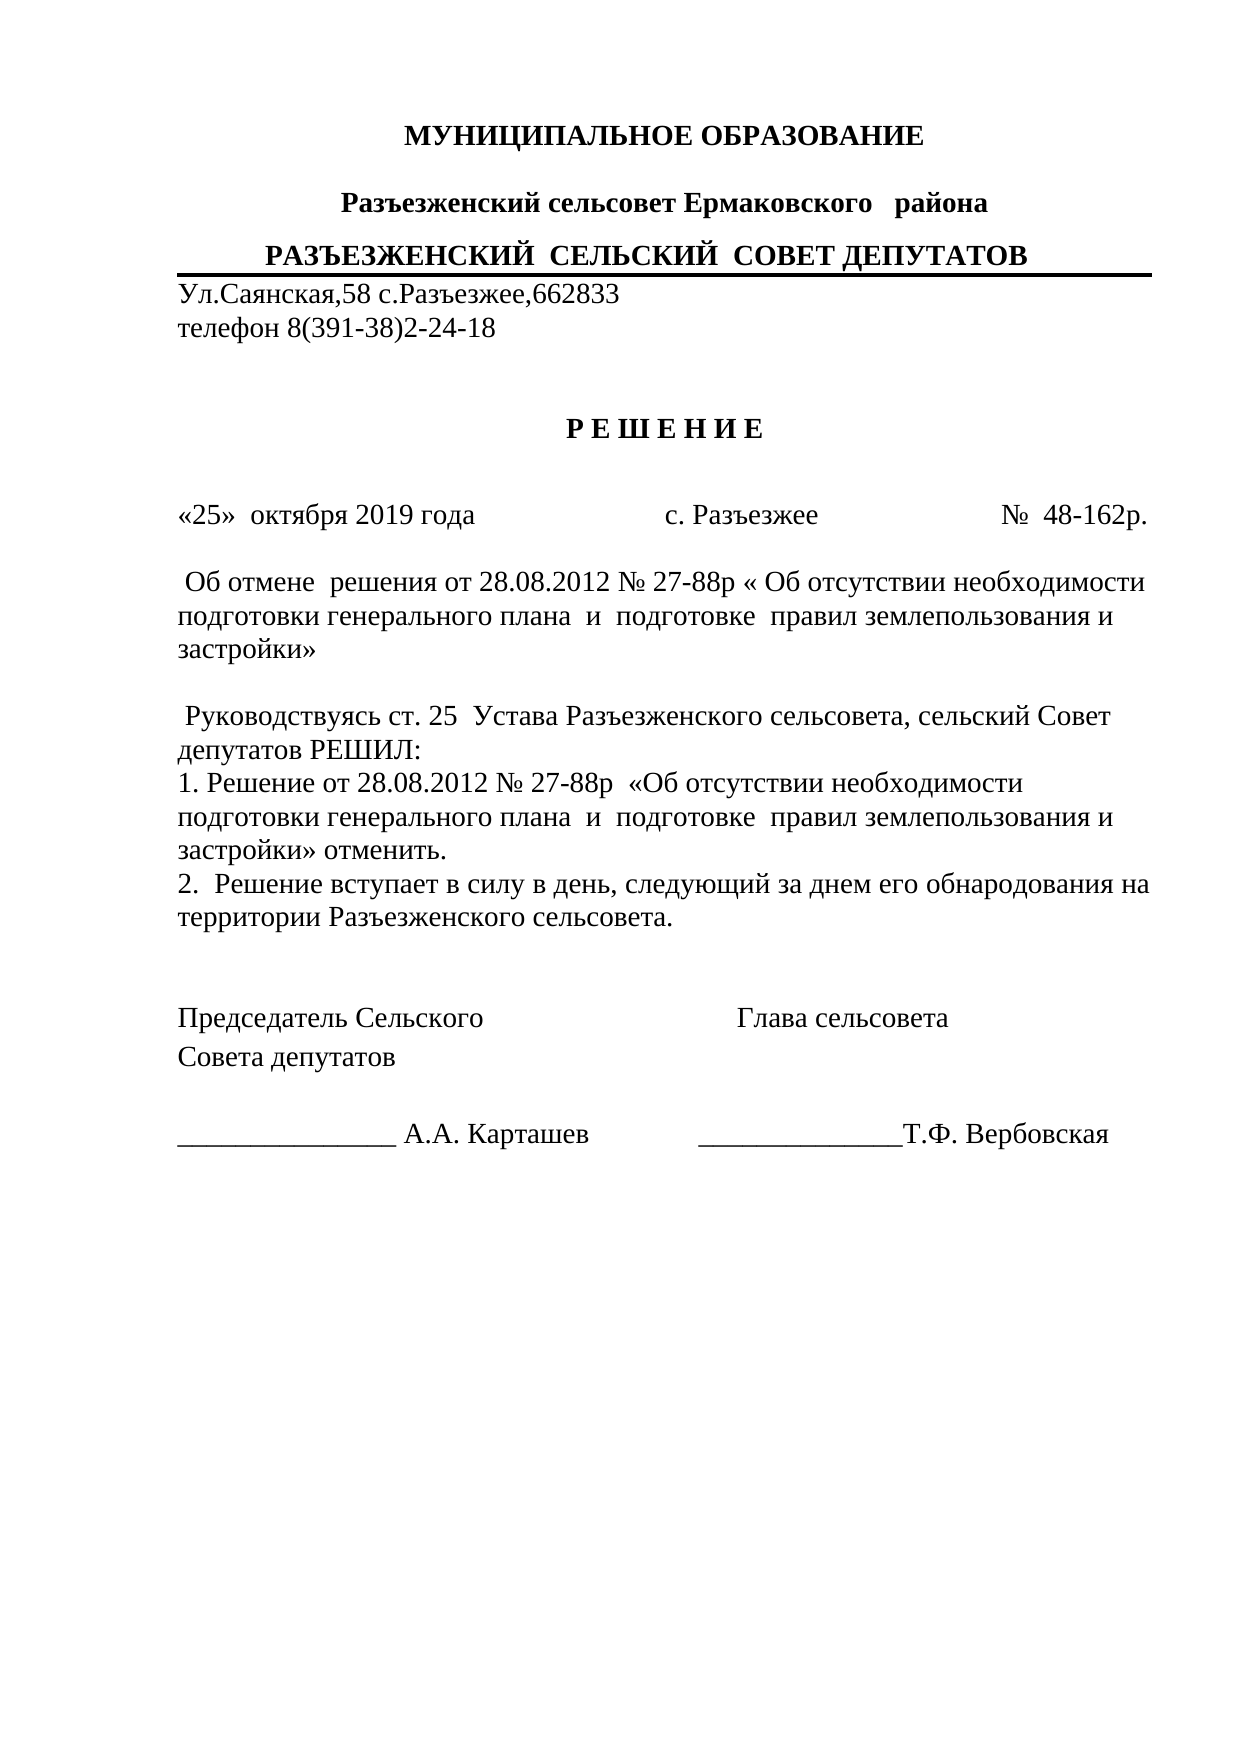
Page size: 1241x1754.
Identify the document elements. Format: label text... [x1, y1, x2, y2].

text РАЗЪЕЗЖЕНСКИЙ СЕЛЬСКИЙ СОВЕТ ДЕПУТАТОВ [177, 238, 1152, 273]
text Руководствуясь ст. 25 Устава Разъезженского сельсовета, сельский Совет депутатов РЕШИЛ: [177, 698, 1152, 765]
text Ул.Саянская,58 с.Разъезжее,662833 телефон 8(391-38)2-24-18 [177, 277, 1152, 344]
text 1. Решение от 28.08.2012 № 27-88р «Об отсутствии необходимости подготовки генерального плана и подготовке правил землепользования и застройки» отменить. [177, 765, 1152, 866]
text Председатель Сельского Глава сельсовета [177, 1000, 1152, 1034]
text Совета депутатов [177, 1039, 1152, 1072]
text _______________ А.А. Карташев ______________Т.Ф. Вербовская [177, 1116, 1152, 1149]
text Разъезженский сельсовет Ермаковского района [177, 185, 1152, 219]
text 2. Решение вступает в силу в день, следующий за днем его обнародования на территории Разъезженского сельсовета. [177, 866, 1152, 933]
text Об отмене решения от 28.08.2012 № 27-88р « Об отсутствии необходимости подготовки генерального плана и подготовке правил землепользования и застройки» [177, 564, 1152, 665]
text «25» октября 2019 года с. Разъезжее № 48-162р. [177, 497, 1152, 531]
text МУНИЦИПАЛЬНОЕ ОБРАЗОВАНИЕ [177, 118, 1152, 152]
text Р Е Ш Е Н И Е [177, 411, 1152, 444]
